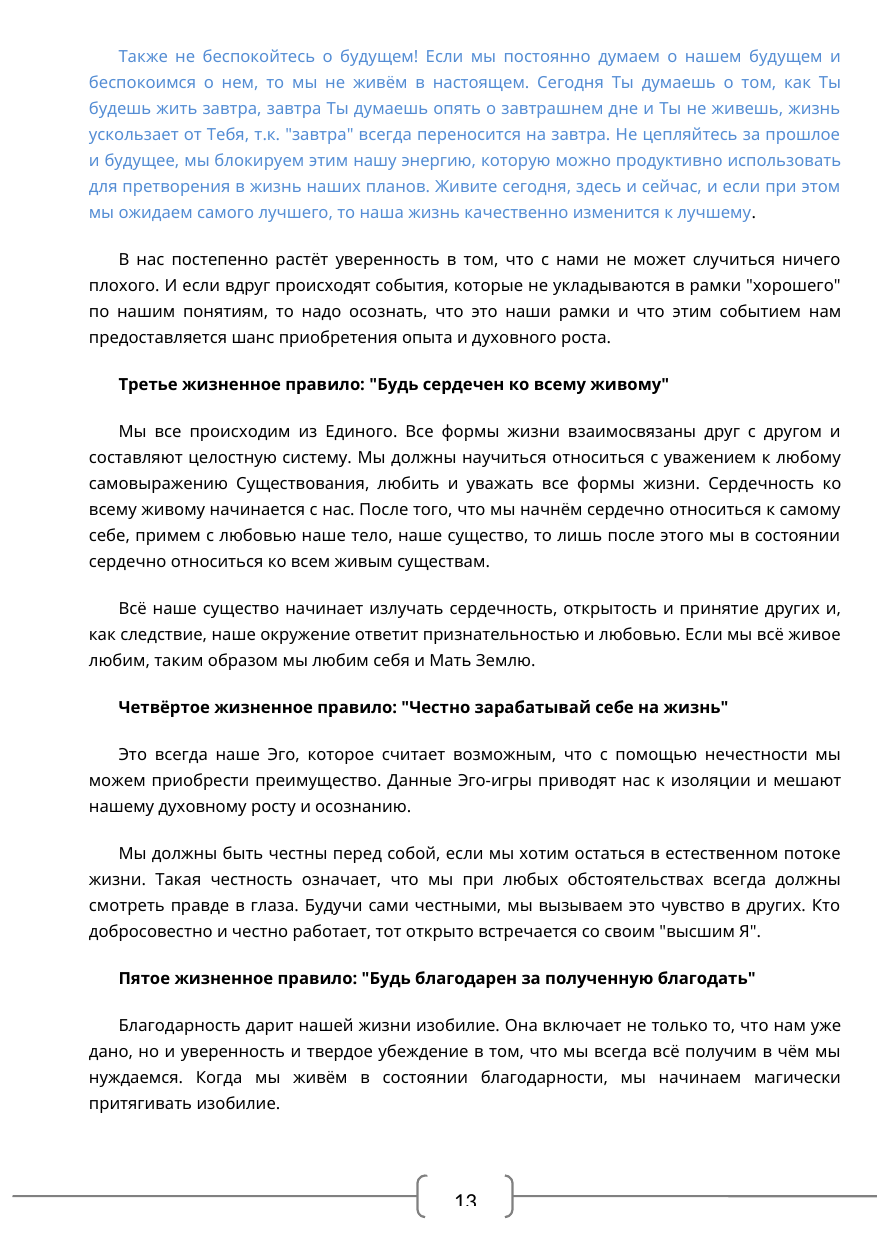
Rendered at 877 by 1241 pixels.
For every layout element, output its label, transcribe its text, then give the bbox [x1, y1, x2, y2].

text Четвёртое жизненное правило: "Честно зарабатывай себе на жизнь" [89, 695, 842, 718]
text Также не беспокойтесь о будущем! Если мы постоянно думаем о нашем будущем и беспокоимся о нем, то мы не живём в настоящем. Сегодня Ты думаешь о том, как Ты будешь жить завтра, завтра Ты думаешь опять о завтрашнем дне и Ты не живешь, жизнь ускользает от Тебя, т.к. "завтра" всегда переносится на завтра. Не цепляйтесь за прошлое и будущее, мы блокируем этим нашу энергию, которую можно продуктивно использовать для претворения в жизнь наших планов. Живите сегодня, здесь и сейчас, и если при этом мы ожидаем самого лучшего, то наша жизнь качественно изменится к лучшему. [89, 44, 842, 223]
text Благодарность дарит нашей жизни изобилие. Она включает не только то, что нам уже дано, но и уверенность и твердое убеждение в том, что мы всегда всё получим в чём мы нуждаемся. Когда мы живём в состоянии благодарности, мы начинаем магически притягивать изобилие. [89, 1013, 842, 1114]
text Мы все происходим из Единого. Все формы жизни взаимосвязаны друг с другом и составляют целостную систему. Мы должны научиться относиться с уважением к любому самовыражению Существования, любить и уважать все формы жизни. Сердечность ко всему живому начинается с нас. После того, что мы начнём сердечно относиться к самому себе, примем с любовью наше тело, наше существо, то лишь после этого мы в состоянии сердечно относиться ко всем живым существам. [89, 419, 842, 572]
text Третье жизненное правило: "Будь сердечен ко всему живому" [89, 372, 842, 395]
text В нас постепенно растёт уверенность в том, что с нами не может случиться ничего плохого. И если вдруг происходят события, которые не укладываются в рамки "хорошего" по нашим понятиям, то надо осознать, что это наши рамки и что этим событием нам предоставляется шанс приобретения опыта и духовного роста. [89, 247, 842, 348]
text Это всегда наше Эго, которое считает возможным, что с помощью нечестности мы можем приобрести преимущество. Данные Эго-игры приводят нас к изоляции и мешают нашему духовному росту и осознанию. [89, 742, 842, 817]
text Всё наше существо начинает излучать сердечность, открытость и принятие других и, как следствие, наше окружение ответит признательностью и любовью. Если мы всё живое любим, таким образом мы любим себя и Мать Землю. [89, 596, 842, 671]
text Пятое жизненное правило: "Будь благодарен за полученную благодать" [89, 966, 842, 989]
text Мы должны быть честны перед собой, если мы хотим остаться в естественном потоке жизни. Такая честность означает, что мы при любых обстоятельствах всегда должны смотреть правде в глаза. Будучи сами честными, мы вызываем это чувство в других. Кто добросовестно и честно работает, тот открыто встречается со своим "высшим Я". [89, 841, 842, 942]
